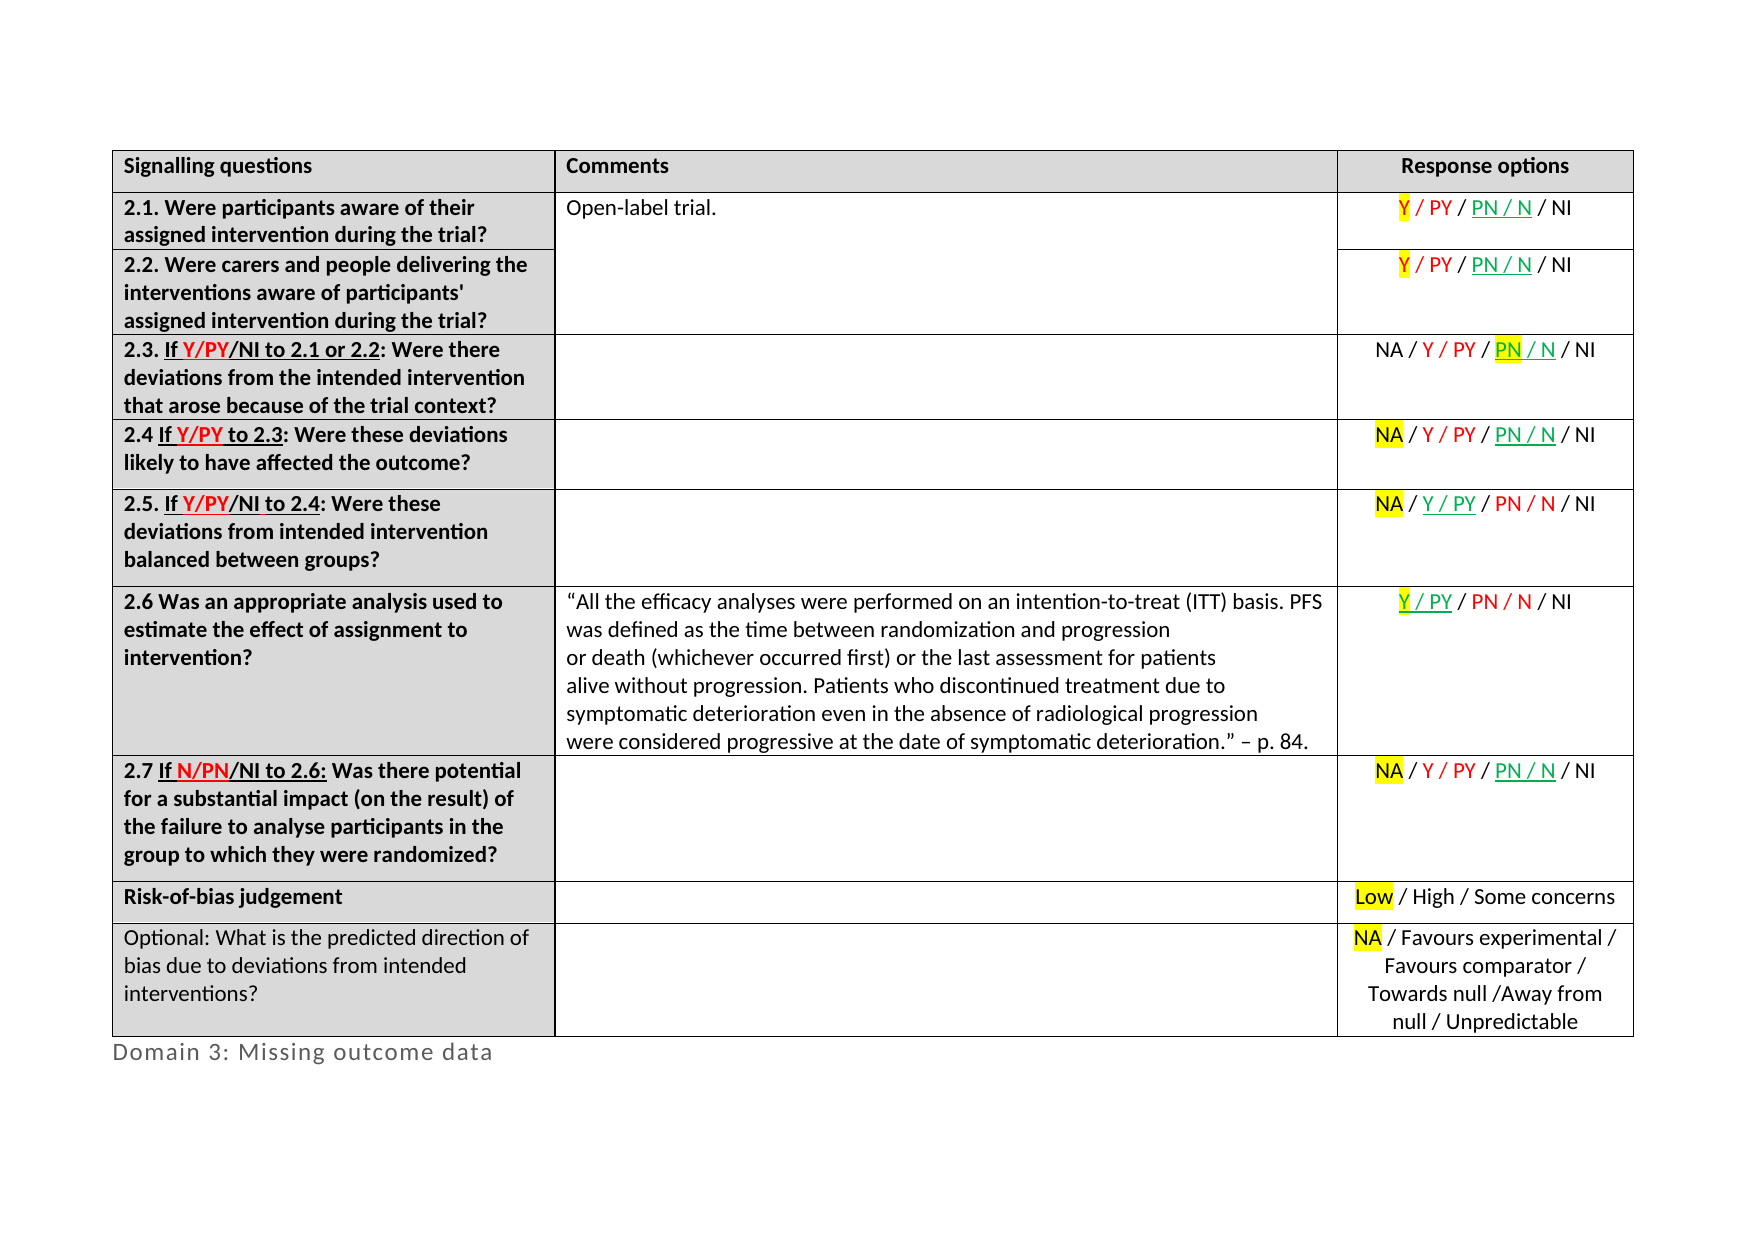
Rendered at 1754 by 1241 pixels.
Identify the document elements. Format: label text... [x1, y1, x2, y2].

table_cell “All the efficacy analyses were performed on an intention-to-treat (ITT) basis. PFS was defined as the time between randomization and progression or death (whichever occurred first) or the last assessment for patients alive without progression. Patients who discontinued treatment due to symptomatic deterioration even in the absence of radiological progression were considered progressive at the date of symptomatic deterioration.” – p. 84. [556, 587, 1337, 755]
table_cell NA / Y / PY / PN / N / NI [1338, 420, 1633, 488]
table_cell 2.5. If Y/PY/NI to 2.4: Were these deviations from intended intervention balanced between groups? [113, 490, 554, 586]
table_cell Optional: What is the predicted direction of bias due to deviations from intended interventions? [113, 924, 554, 1036]
table_cell [556, 420, 1337, 488]
table_cell [556, 335, 1337, 419]
table_cell Open-label trial. [556, 193, 1337, 334]
table_cell 2.1. Were participants aware of their assigned intervention during the trial? [113, 193, 554, 249]
table_header Signalling questions [113, 151, 554, 192]
table_cell Y / PY / PN / N / NI [1338, 193, 1633, 249]
table_header Response options [1338, 151, 1633, 192]
table_cell 2.4 If Y/PY to 2.3: Were these deviations likely to have affected the outcome? [113, 420, 554, 488]
table_cell [556, 756, 1337, 881]
table_cell Y / PY / PN / N / NI [1338, 587, 1633, 755]
table_cell 2.2. Were carers and people delivering the interventions aware of participants' assigned intervention during the trial? [113, 250, 554, 334]
table_cell NA / Y / PY / PN / N / NI [1338, 335, 1633, 419]
table_cell 2.6 Was an appropriate analysis used to estimate the effect of assignment to intervention? [113, 587, 554, 755]
table_cell NA / Favours experimental / Favours comparator / Towards null /Away from null / Unpredictable [1338, 924, 1633, 1036]
table_cell [556, 882, 1337, 922]
table_header Comments [556, 151, 1337, 192]
table_cell Risk-of-bias judgement [113, 882, 554, 922]
table_cell NA / Y / PY / PN / N / NI [1338, 490, 1633, 586]
table_cell [556, 490, 1337, 586]
table_cell 2.7 If N/PN/NI to 2.6: Was there potential for a substantial impact (on the result) of the failure to analyse participants in the group to which they were randomized? [113, 756, 554, 881]
subtitle Domain 3: Missing outcome data [112, 1037, 1641, 1067]
table_cell Low / High / Some concerns [1338, 882, 1633, 922]
table_cell Y / PY / PN / N / NI [1338, 250, 1633, 334]
table_cell NA / Y / PY / PN / N / NI [1338, 756, 1633, 881]
table_cell [556, 924, 1337, 1036]
table_cell 2.3. If Y/PY/NI to 2.1 or 2.2: Were there deviations from the intended intervention that arose because of the trial context? [113, 335, 554, 419]
